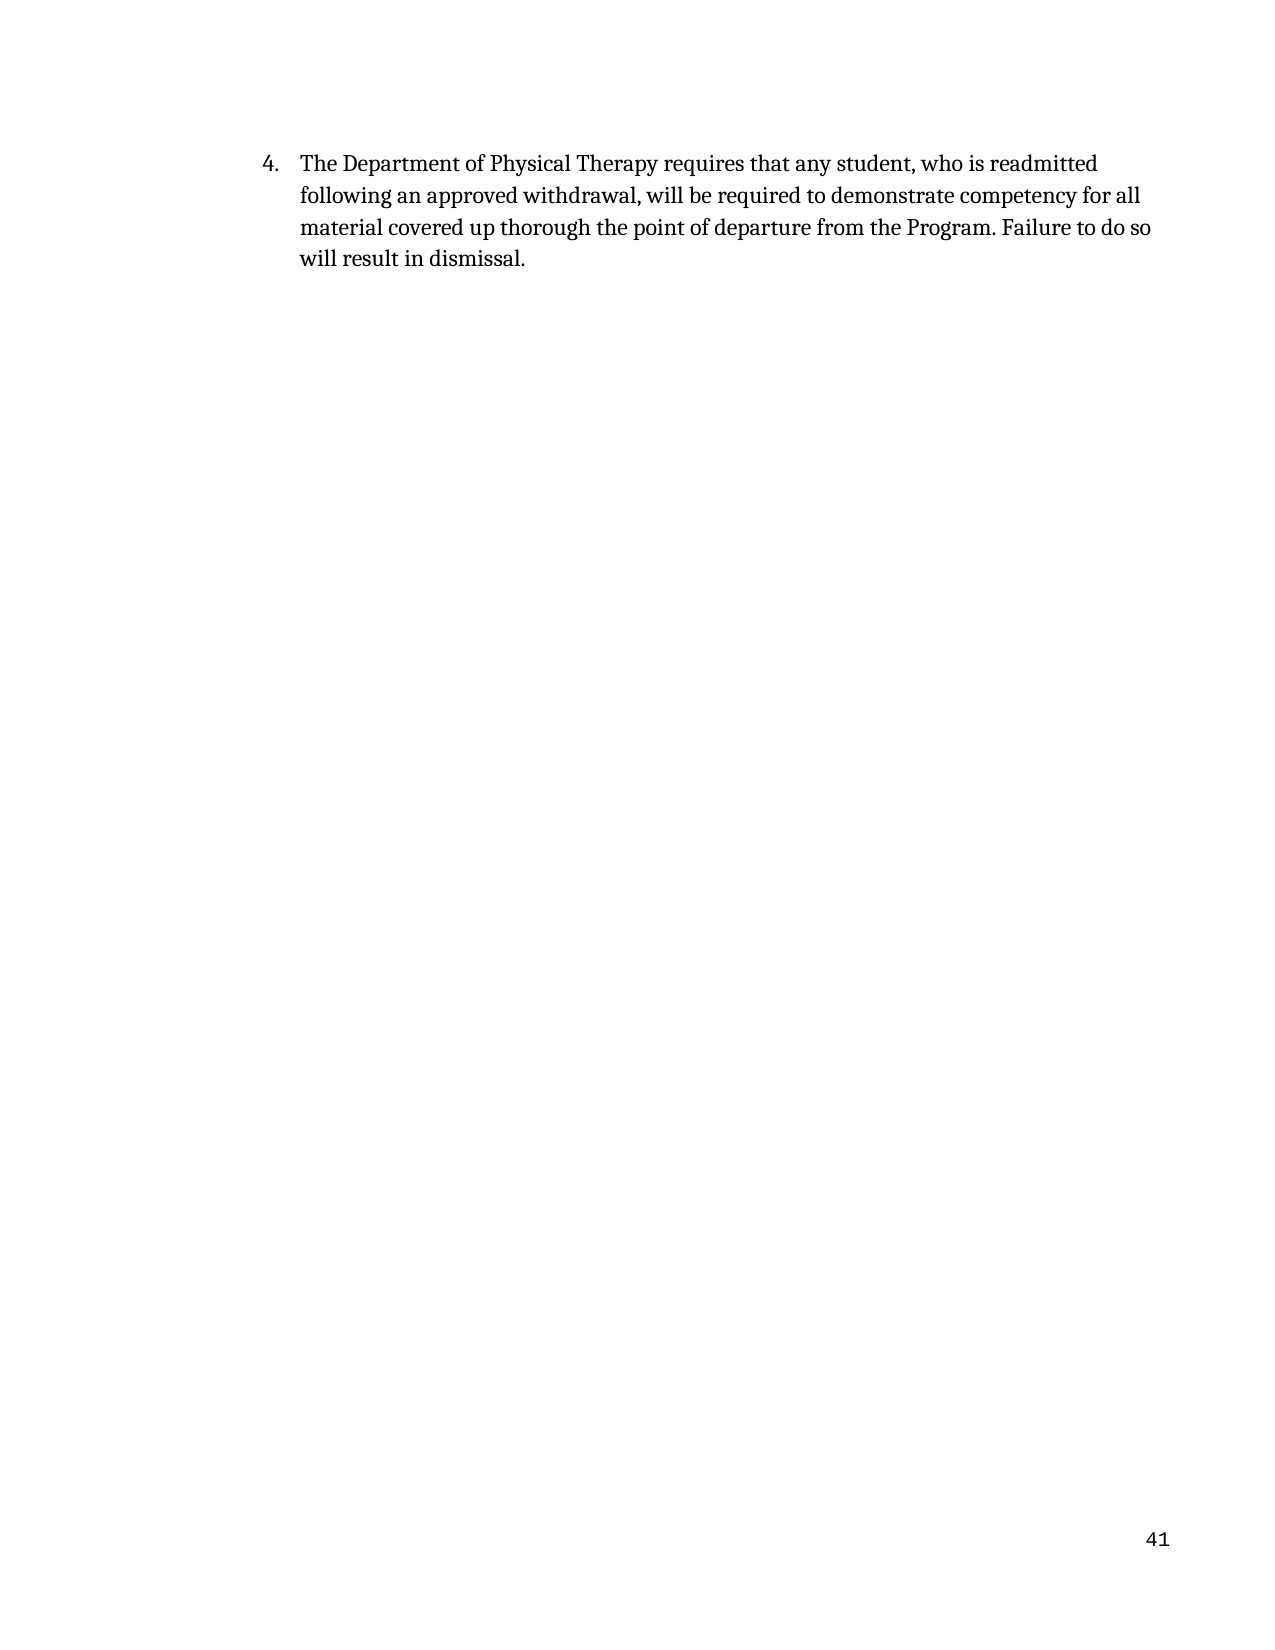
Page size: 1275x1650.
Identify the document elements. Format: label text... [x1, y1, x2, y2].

list The Department of Physical Therapy requires that any student, who is readmitted following an approved withdrawal, will be required to demonstrate competency for all material covered up thorough the point of departure from the Program. Failure to do so will result in dismissal. [262, 150, 1172, 273]
